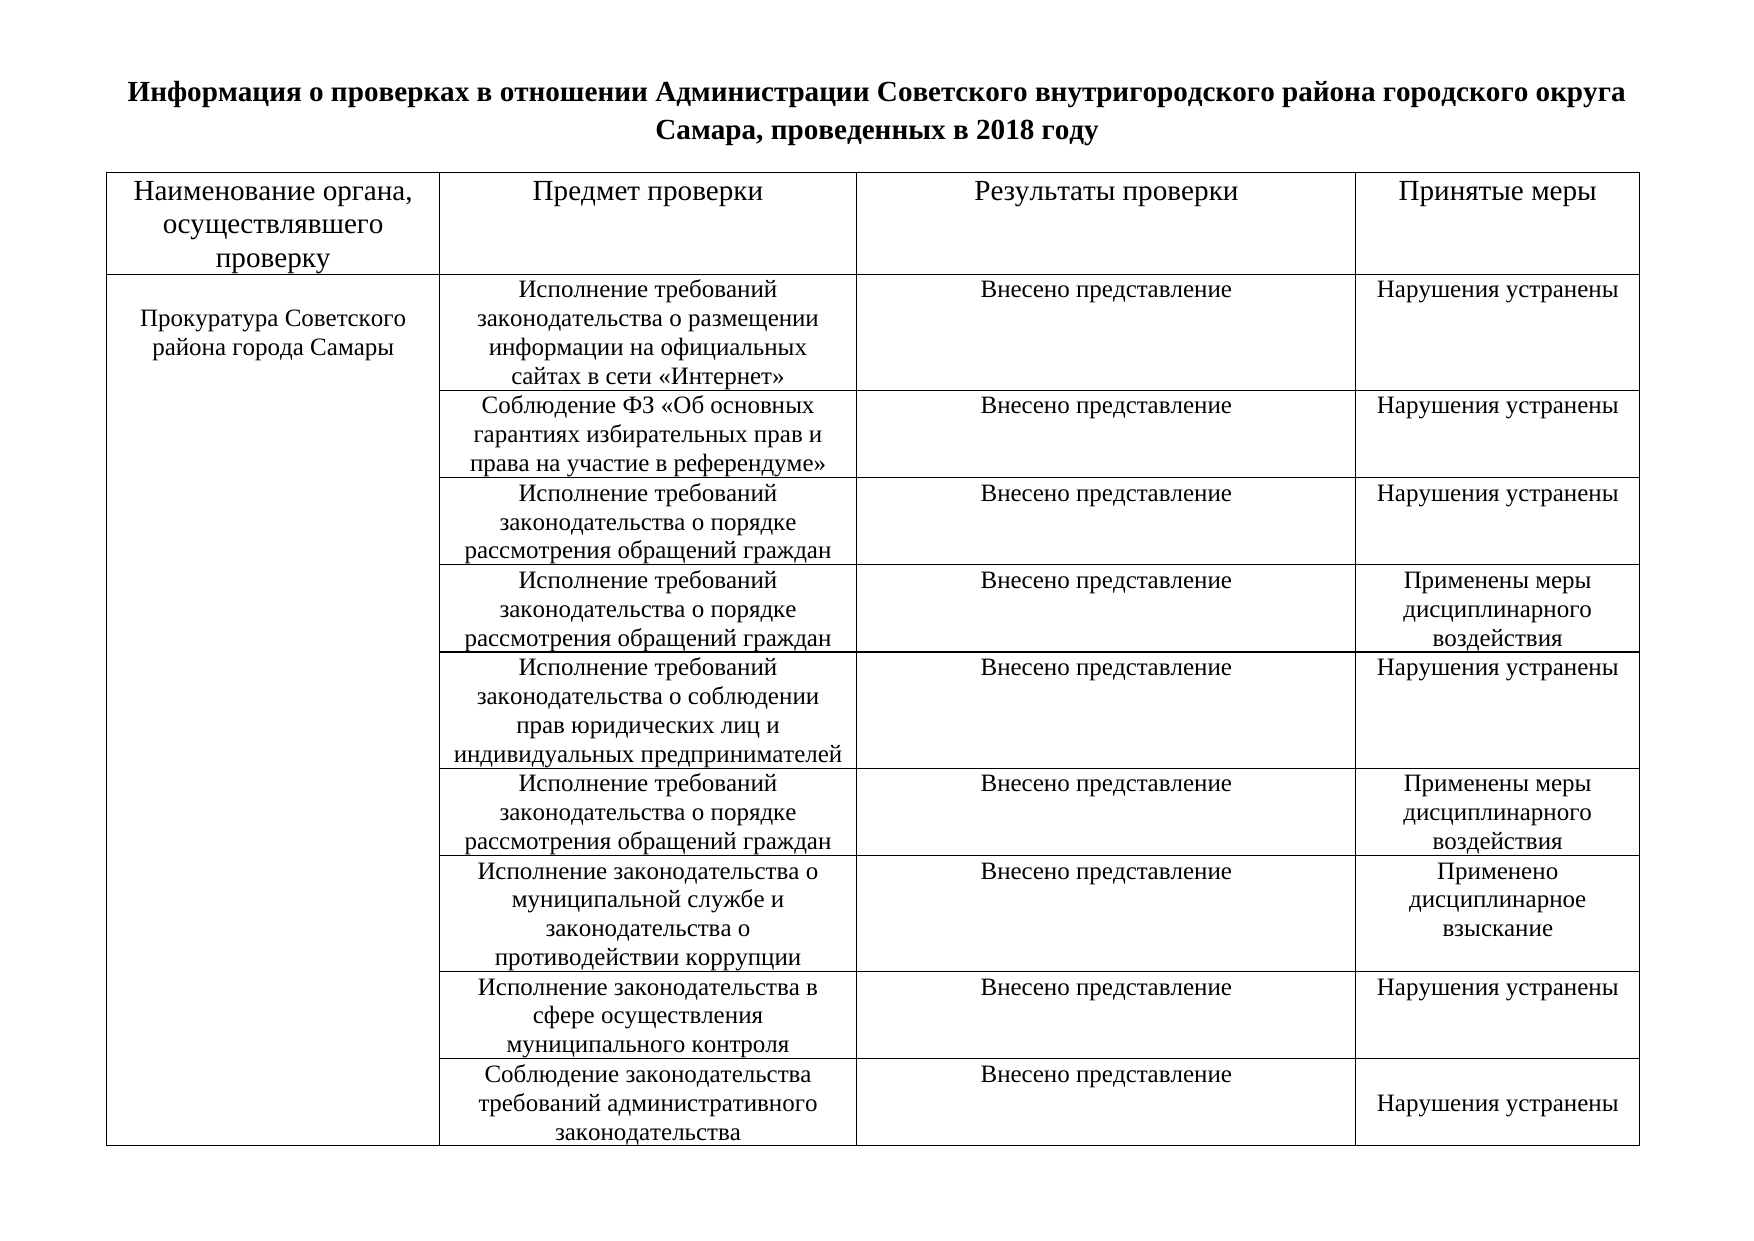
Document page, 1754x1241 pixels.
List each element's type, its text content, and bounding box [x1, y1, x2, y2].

table_cell Применены меры дисциплинарного воздействия [1356, 565, 1639, 651]
table_cell Соблюдение законодательства требований административного законодательства [440, 1059, 856, 1145]
text Информация о проверках в отношении Администрации Советского внутригородского района городского округа Самара, проведенных в 2018 году [118, 74, 1636, 146]
table_header Наименование органа, осуществлявшего проверку [107, 173, 439, 273]
table_cell Внесено представление [857, 478, 1355, 564]
table_cell Исполнение требований законодательства о соблюдении прав юридических лиц и индивидуальных предпринимателей [440, 653, 856, 767]
table_header Результаты проверки [857, 173, 1355, 273]
table_cell Внесено представление [857, 769, 1355, 855]
table_cell Прокуратура Советского района города Самары [107, 275, 439, 1145]
table_cell Исполнение требований законодательства о порядке рассмотрения обращений граждан [440, 478, 856, 564]
table_cell Внесено представление [857, 972, 1355, 1058]
table_cell Исполнение требований законодательства о размещении информации на официальных сайтах в сети «Интернет» [440, 275, 856, 389]
table_cell Внесено представление [857, 653, 1355, 767]
table_cell Исполнение законодательства о муниципальной службе и законодательства о противодействии коррупции [440, 856, 856, 971]
table_cell Нарушения устранены [1356, 275, 1639, 389]
table_cell Исполнение требований законодательства о порядке рассмотрения обращений граждан [440, 565, 856, 651]
table_cell Нарушения устранены [1356, 391, 1639, 477]
table_cell Внесено представление [857, 275, 1355, 389]
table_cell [857, 1059, 1355, 1145]
table_cell Исполнение законодательства в сфере осуществления муниципального контроля [440, 972, 856, 1058]
table_cell Нарушения устранены [1356, 478, 1639, 564]
table_cell Нарушения устранены [1356, 1059, 1639, 1145]
table_cell Нарушения устранены [1356, 972, 1639, 1058]
table_header Принятые меры [1356, 173, 1639, 273]
table_cell Нарушения устранены [1356, 653, 1639, 767]
table_cell Внесено представление [857, 856, 1355, 971]
table_header Предмет проверки [440, 173, 856, 273]
table_cell Внесено представление [857, 565, 1355, 651]
table_cell Применено дисциплинарное взыскание [1356, 856, 1639, 971]
table_cell Соблюдение ФЗ «Об основных гарантиях избирательных прав и права на участие в референдуме» [440, 391, 856, 477]
table_cell Внесено представление [857, 391, 1355, 477]
table_cell Исполнение требований законодательства о порядке рассмотрения обращений граждан [440, 769, 856, 855]
table_cell Применены меры дисциплинарного воздействия [1356, 769, 1639, 855]
